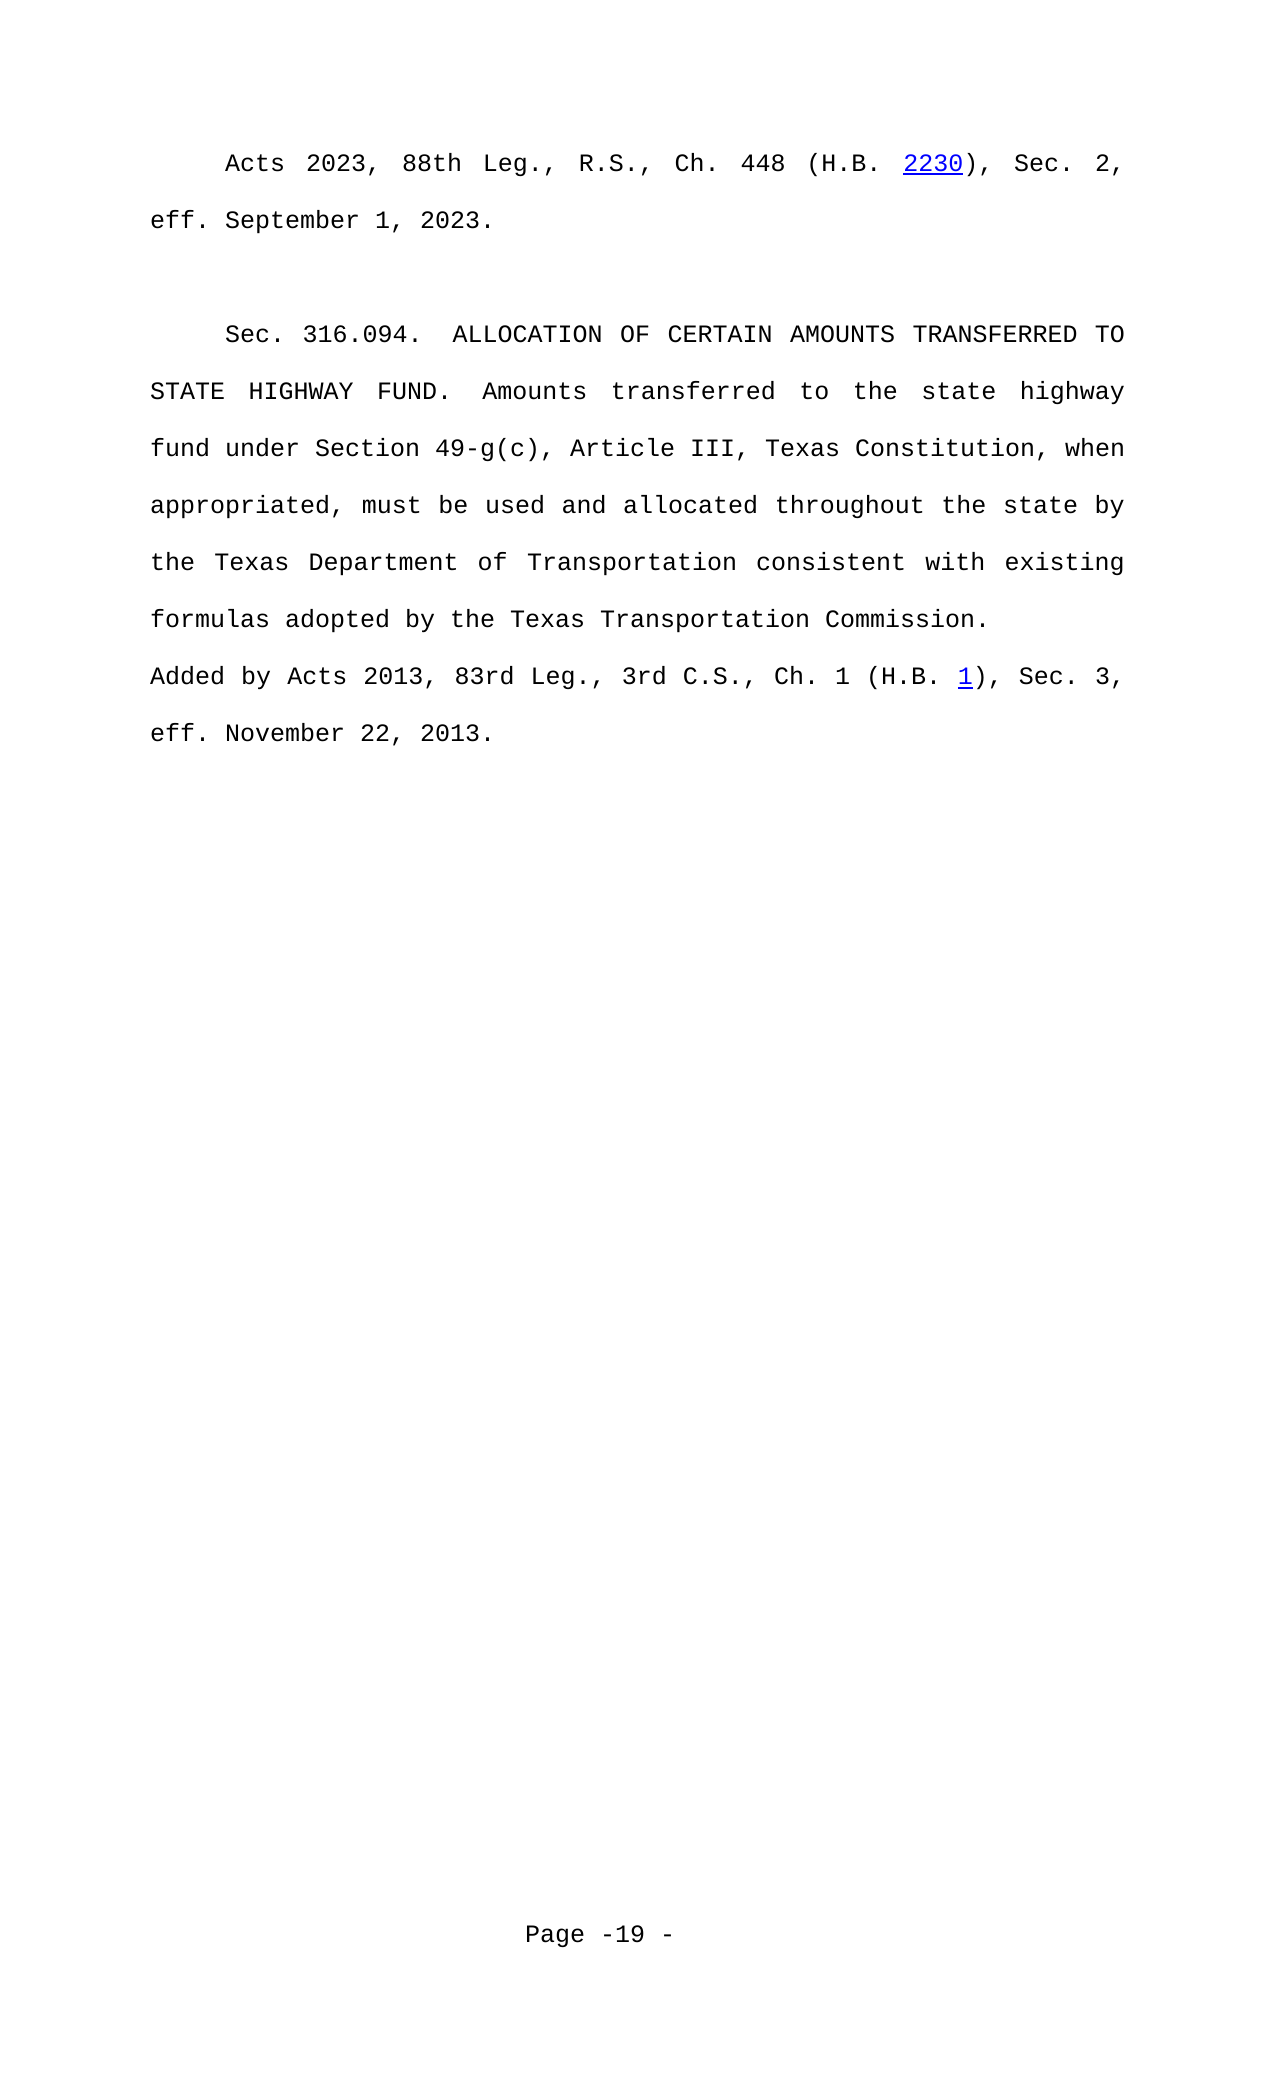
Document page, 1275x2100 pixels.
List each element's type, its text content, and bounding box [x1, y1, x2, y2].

text Added by Acts 2013, 83rd Leg., 3rd C.S., Ch. 1 (H.B. 1), Sec. 3, eff. November 22, 2013. [150, 664, 1125, 749]
text Acts 2023, 88th Leg., R.S., Ch. 448 (H.B. 2230), Sec. 2, eff. September 1, 2023. [150, 150, 1125, 236]
text Sec. 316.094. ALLOCATION OF CERTAIN AMOUNTS TRANSFERRED TO STATE HIGHWAY FUND. Amounts transferred to the state highway fund under Section 49-g(c), Article III, Texas Constitution, when appropriated, must be used and allocated throughout the state by the Texas Department of Transportation consistent with existing formulas adopted by the Texas Transportation Commission. [150, 321, 1125, 635]
